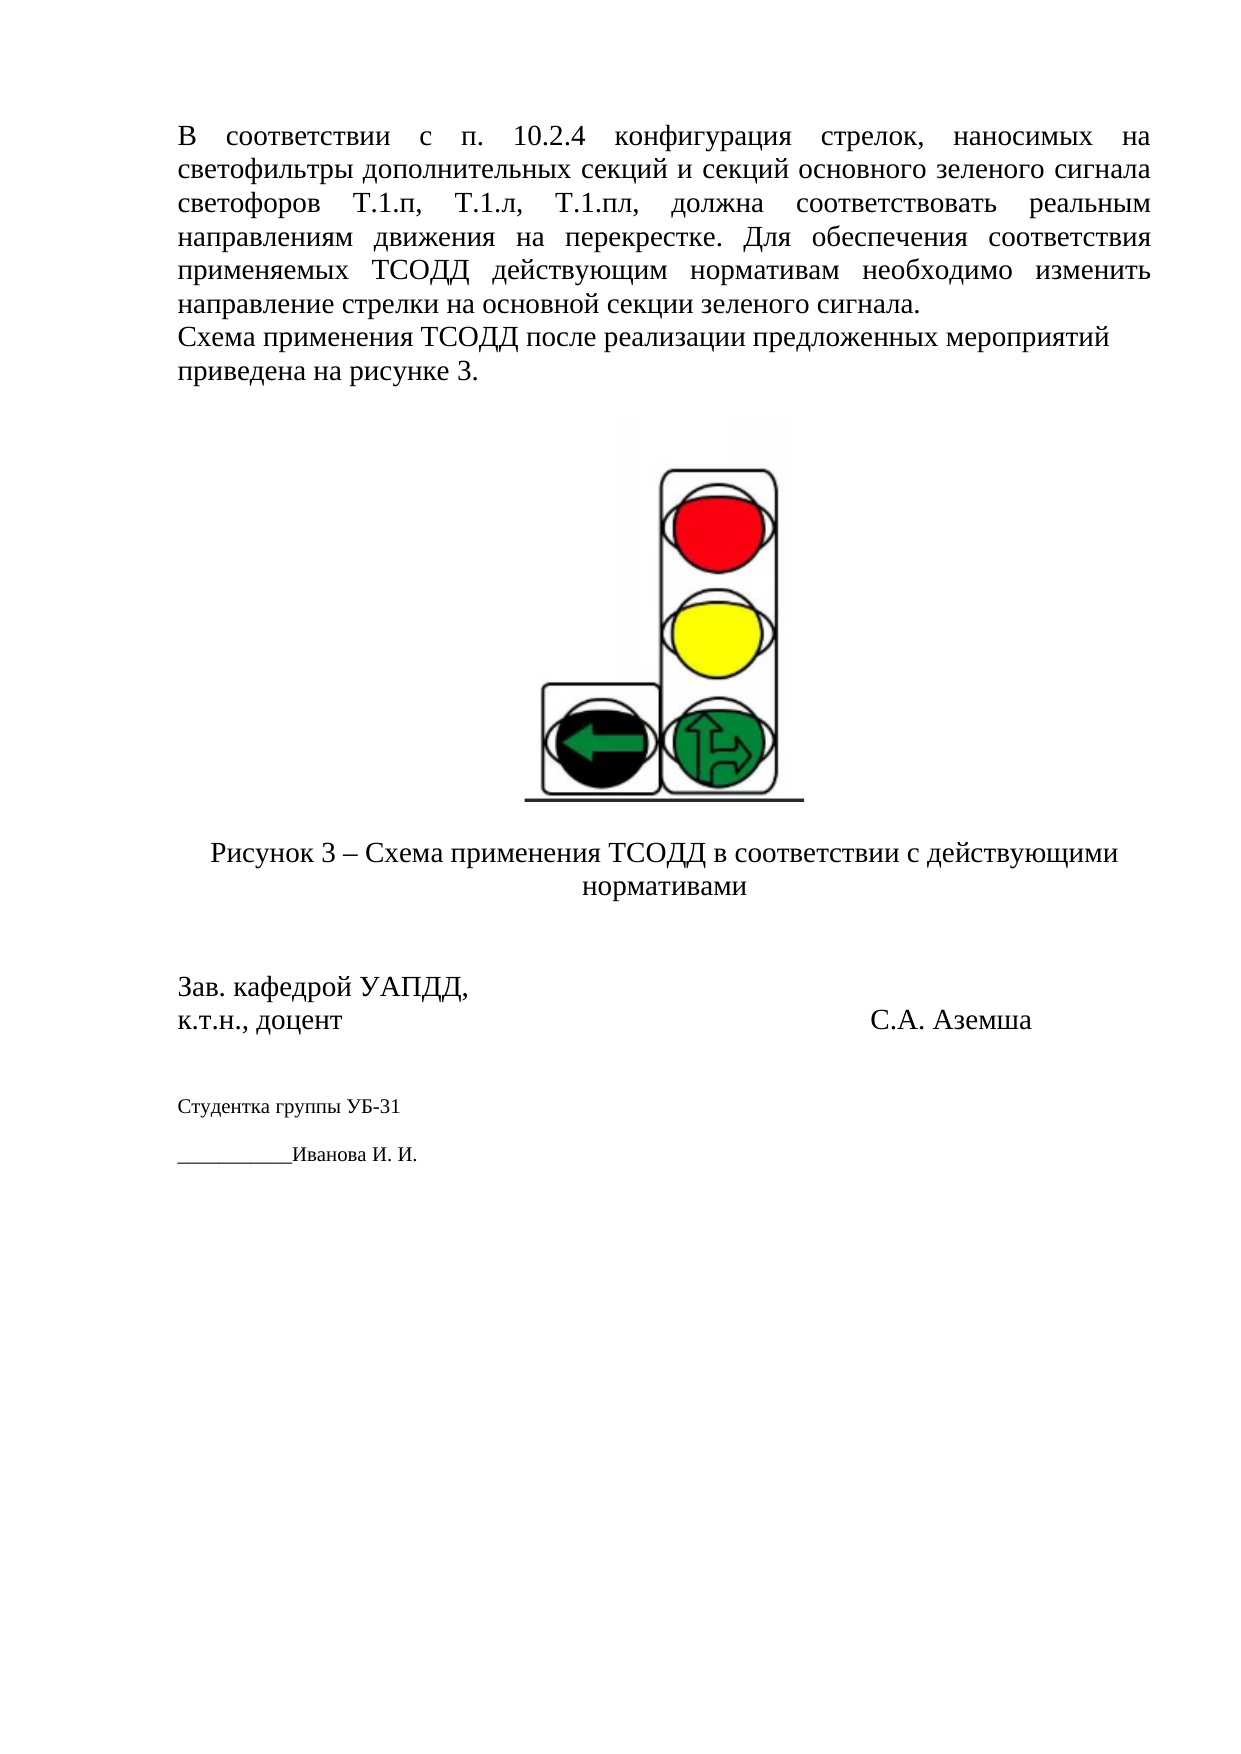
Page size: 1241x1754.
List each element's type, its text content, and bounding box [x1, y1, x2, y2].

text Рисунок 3 – Схема применения ТСОДД в соответствии с действующими нормативами [177, 835, 1152, 902]
text ___________Иванова И. И. [177, 1142, 1152, 1166]
text Студентка группы УБ-31 [177, 1094, 1152, 1118]
picture [524, 420, 805, 802]
text В соответствии с п. 10.2.4 конфигурация стрелок, наносимых на светофильтры дополнительных секций и секций основного зеленого сигнала светофоров Т.1.п, Т.1.л, Т.1.пл, должна соответствовать реальным направлениям движения на перекрестке. Для обеспечения соответствия применяемых ТСОДД действующим нормативам необходимо изменить направление стрелки на основной секции зеленого сигнала. [177, 118, 1152, 319]
text к.т.н., доцент С.А. Аземша [177, 1002, 1152, 1036]
text Зав. кафедрой УАПДД, [177, 969, 1152, 1002]
text Схема применения ТСОДД после реализации предложенных мероприятий приведена на рисунке 3. [177, 319, 1152, 386]
